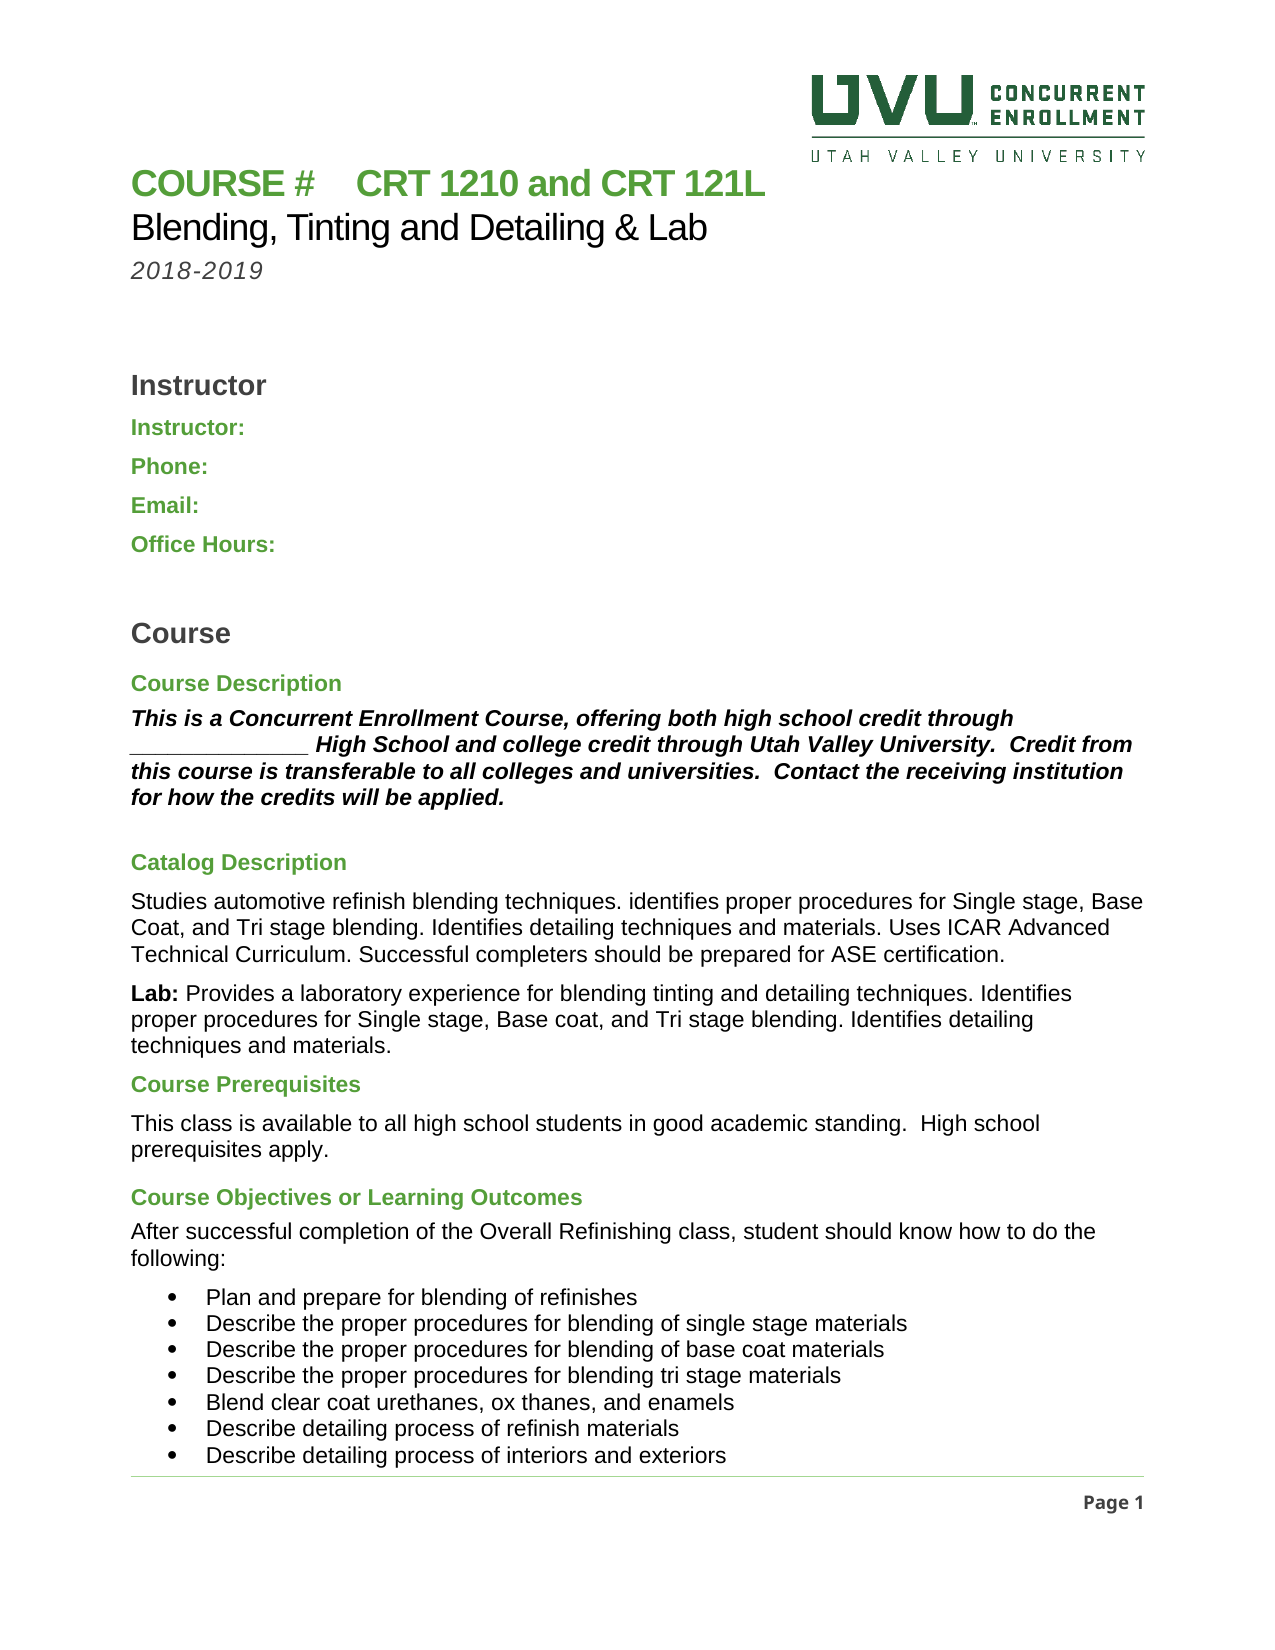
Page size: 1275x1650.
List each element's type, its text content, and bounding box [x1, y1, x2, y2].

subtitle Course Objectives or Learning Outcomes [131, 1183, 1144, 1210]
title Blending, Tinting and Detailing & Lab [131, 205, 1144, 248]
text After successful completion of the Overall Refinishing class, student should know how to do the following: [131, 1218, 1144, 1271]
title COURSE # CRT 1210 and CRT 121L [131, 162, 1144, 205]
picture [811, 75, 1145, 162]
list Describe detailing process of interiors and exteriors [168, 1442, 1144, 1468]
list Describe the proper procedures for blending of base coat materials [168, 1336, 1144, 1362]
text Email: [131, 492, 1144, 518]
text Lab: Provides a laboratory experience for blending tinting and detailing techniques. Identifies proper procedures for Single stage, Base coat, and Tri stage blending. Identifies detailing techniques and materials. [131, 979, 1144, 1059]
list Describe the proper procedures for blending of single stage materials [168, 1310, 1144, 1336]
text This is a Concurrent Enrollment Course, offering both high school credit through ______________ High School and college credit through Utah Valley University. Credit from this course is transferable to all colleges and universities. Contact the receiving institution for how the credits will be applied. [131, 705, 1144, 810]
text Office Hours: [131, 531, 1144, 557]
text Course [131, 616, 1144, 649]
list Plan and prepare for blending of refinishes [168, 1283, 1144, 1310]
subtitle 2018-2019 [131, 256, 1144, 285]
text Instructor [131, 368, 1144, 402]
list Describe detailing process of refinish materials [168, 1415, 1144, 1442]
text This class is available to all high school students in good academic standing. High school prerequisites apply. [131, 1110, 1144, 1163]
list Blend clear coat urethanes, ox thanes, and enamels [168, 1389, 1144, 1415]
text Catalog Description [131, 849, 1144, 876]
text Instructor: [131, 414, 1144, 441]
text Phone: [131, 453, 1144, 479]
text Course Prerequisites [131, 1071, 1144, 1097]
list Describe the proper procedures for blending tri stage materials [168, 1362, 1144, 1389]
subtitle Course Description [131, 670, 1144, 697]
